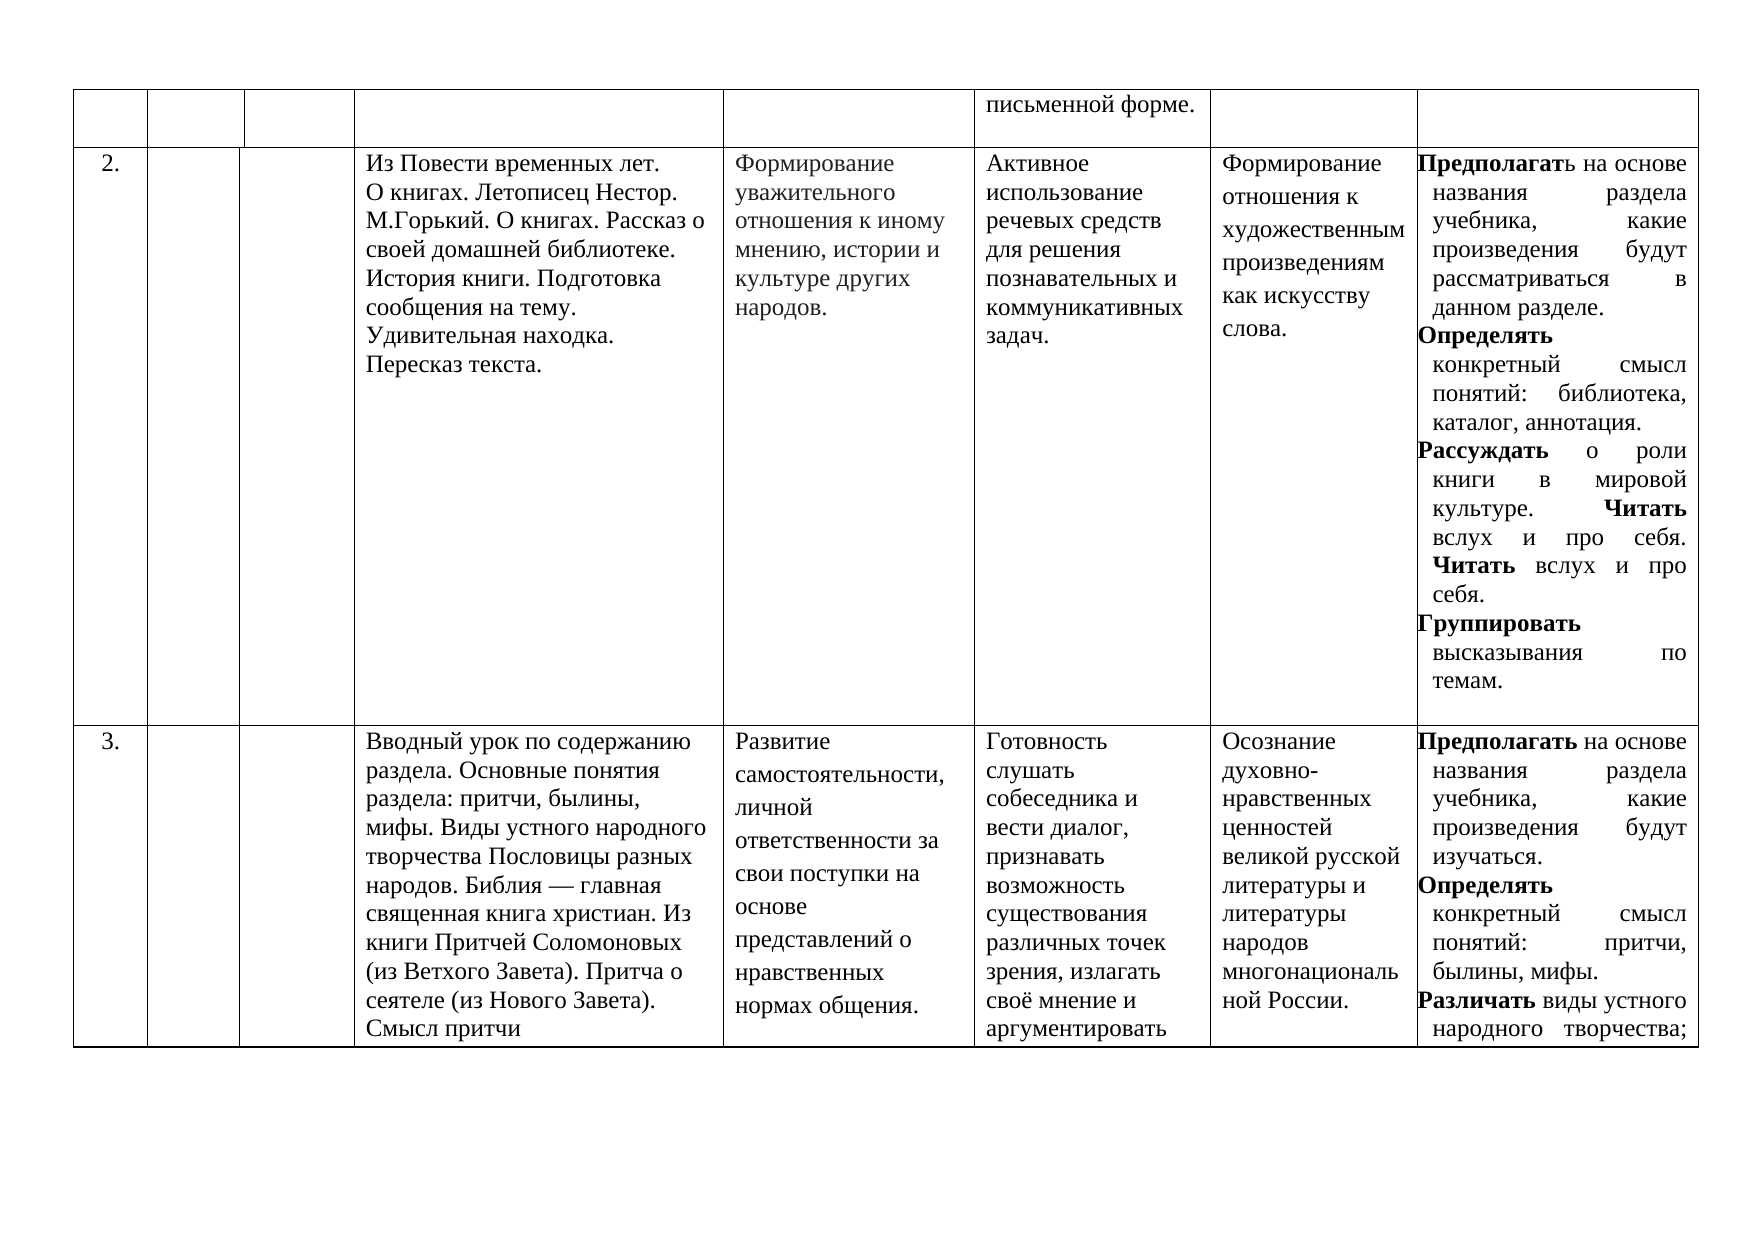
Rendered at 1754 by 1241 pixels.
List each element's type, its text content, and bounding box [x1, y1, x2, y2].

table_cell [724, 726, 974, 1046]
table_cell [240, 726, 354, 1046]
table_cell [1418, 90, 1698, 147]
table_cell [240, 148, 354, 725]
table_cell Формирование уважительного отношения к иному мнению, истории и культуре других народов. [724, 148, 974, 725]
table_cell 2. [74, 148, 147, 725]
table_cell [355, 726, 723, 1046]
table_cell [975, 90, 1210, 147]
table_cell Активное использование речевых средств для решения познавательных и коммуникативных задач. [975, 148, 1210, 725]
table_cell [245, 90, 354, 147]
table_cell Формирование отношения к художественным произведениям как искусству слова. [1211, 148, 1417, 725]
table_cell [724, 90, 974, 147]
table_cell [975, 726, 1210, 1046]
table_cell 1. [74, 90, 147, 147]
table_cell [1211, 90, 1417, 147]
table_cell [148, 148, 239, 725]
table_cell 3. [74, 726, 147, 1046]
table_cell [1418, 726, 1698, 1046]
table_cell [148, 726, 239, 1046]
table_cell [1211, 726, 1417, 1046]
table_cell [355, 90, 723, 147]
table_cell Предполагать на основе названия раздела учебника, какие произведения будут рассматриваться в данном разделе. Определять конкретный смысл понятий: библиотека, каталог, аннотация. Рассуждать о роли книги в мировой культуре. Читать вслух и про себя. Читать вслух и про себя. Группировать высказывания по темам. [1418, 148, 1698, 725]
table_cell [148, 90, 244, 147]
table_cell Из Повести временных лет. О книгах. Летописец Нестор. М.Горький. О книгах. Рассказ о своей домашней библиотеке. История книги. Подготовка сообщения на тему. Удивительная находка. Пересказ текста. [355, 148, 723, 725]
